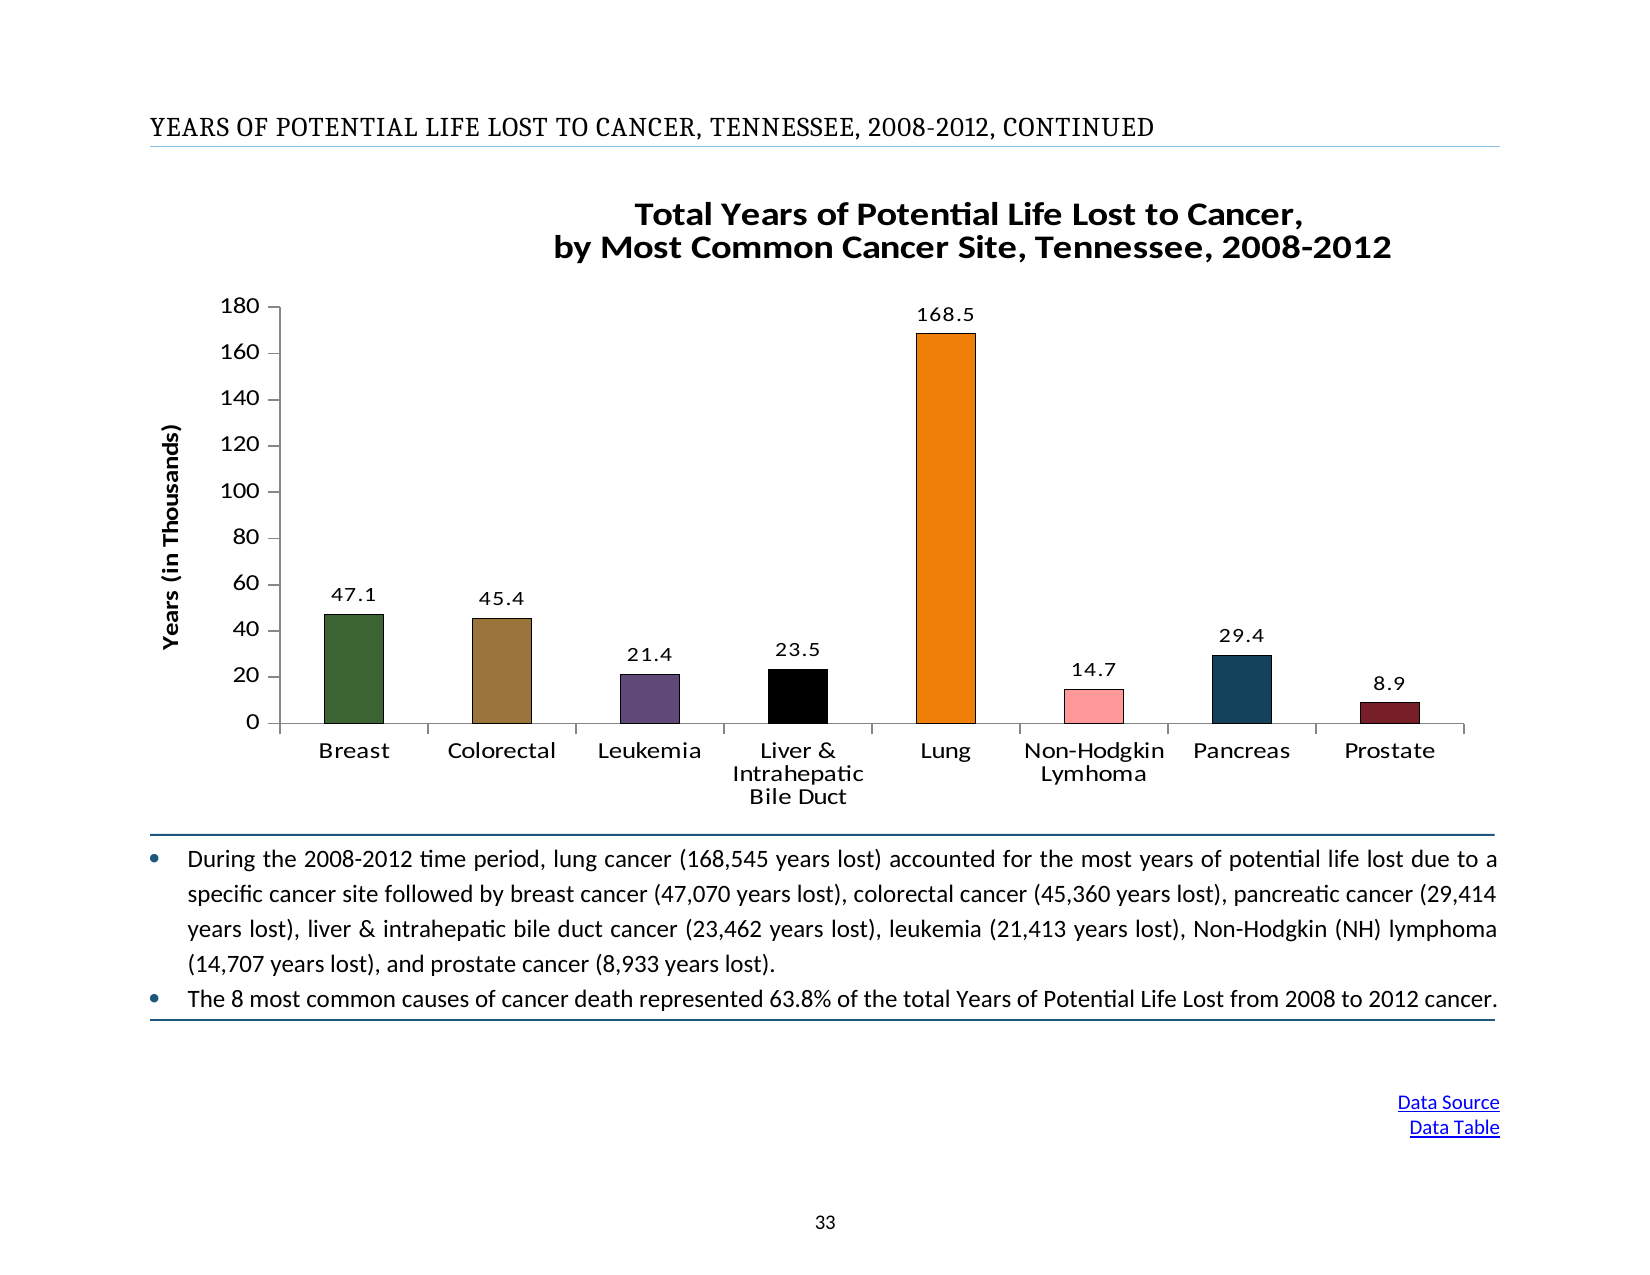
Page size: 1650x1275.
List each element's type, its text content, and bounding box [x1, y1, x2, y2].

text Data Table [150, 1114, 1500, 1140]
list During the 2008-2012 time period, lung cancer (168,545 years lost) accounted for the most years of potential life lost due to a specific cancer site followed by breast cancer (47,070 years lost), colorectal cancer (45,360 years lost), pancreatic cancer (29,414 years lost), liver & intrahepatic bile duct cancer (23,462 years lost), leukemia (21,413 years lost), Non-Hodgkin (NH) lymphoma (14,707 years lost), and prostate cancer (8,933 years lost). [150, 843, 1500, 979]
subtitle Years of Potential Life Lost to Cancer, Tennessee, 2008-2012, Continued [150, 112, 1500, 146]
text Data Source [150, 1089, 1500, 1114]
list The 8 most common causes of cancer death represented 63.8% of the total Years of Potential Life Lost from 2008 to 2012 cancer. [150, 983, 1500, 1014]
